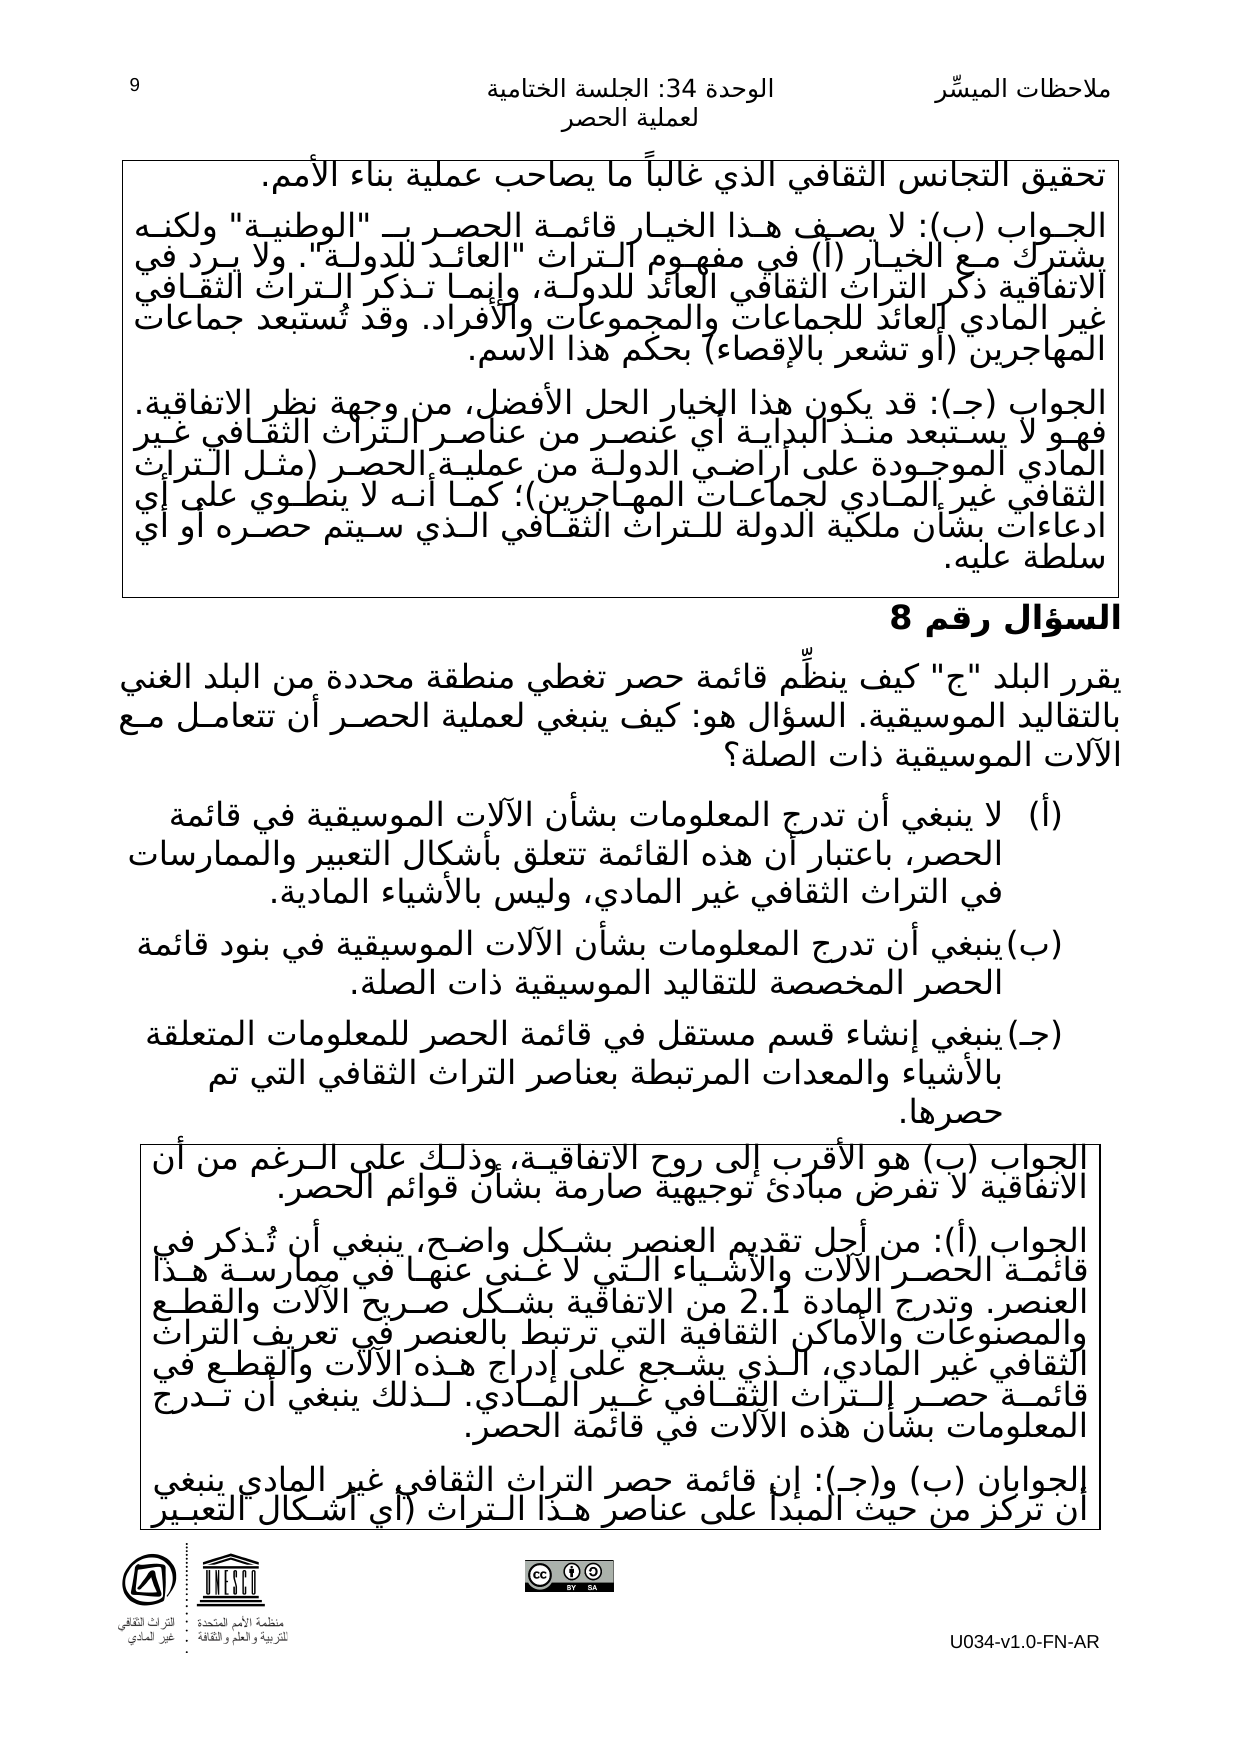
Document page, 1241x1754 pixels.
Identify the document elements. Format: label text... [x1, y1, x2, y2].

text يقرر البلد "ج" كيف ينظِّم قائمة حصر تغطي منطقة محددة من البلد الغني بالتقاليد الموسيقية. السؤال هو: كيف ينبغي لعملية الحصر أن تتعامل مع الآلات الموسيقية ذات الصلة؟ [118, 658, 1122, 774]
text (ب) ينبغي أن تدرج المعلومات بشأن الآلات الموسيقية في بنود قائمة الحصر المخصصة للتقاليد الموسيقية ذات الصلة. [118, 924, 1063, 1002]
text (جـ) ينبغي إنشاء قسم مستقل في قائمة الحصر للمعلومات المتعلقة بالأشياء والمعدات المرتبطة بعناصر التراث الثقافي التي تم حصرها. [118, 1014, 1063, 1131]
picture [525, 1560, 614, 1592]
text (أ) لا ينبغي أن تدرج المعلومات بشأن الآلات الموسيقية في قائمة الحصر، باعتبار أن هذه القائمة تتعلق بأشكال التعبير والممارسات في التراث الثقافي غير المادي، وليس بالأشياء المادية. [118, 795, 1063, 912]
picture [118, 1543, 288, 1653]
text السؤال رقم 8 [118, 598, 1122, 637]
